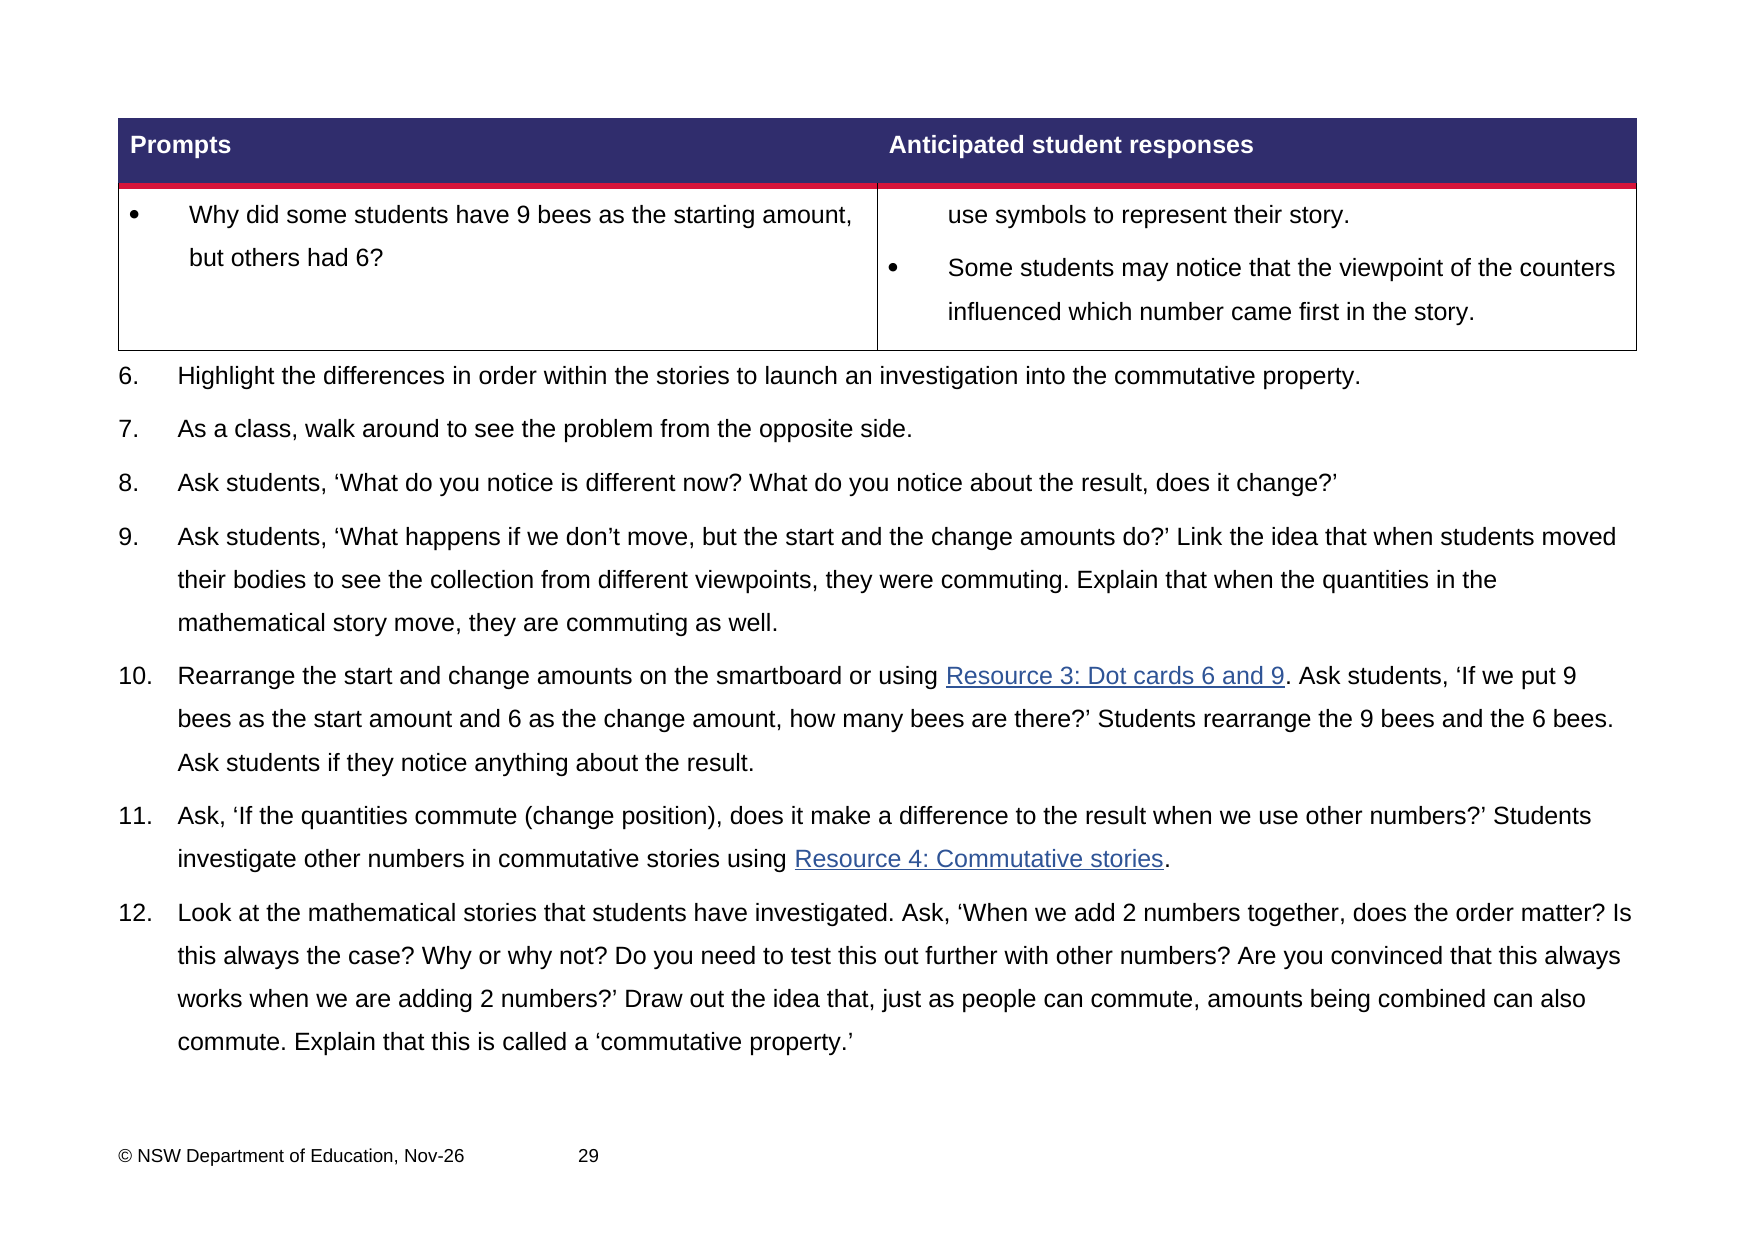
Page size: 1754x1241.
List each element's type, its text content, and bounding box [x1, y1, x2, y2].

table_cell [119, 189, 877, 350]
list As a class, walk around to see the problem from the opposite side. [118, 414, 1636, 443]
list Highlight the differences in order within the stories to launch an investigation into the commutative property. [118, 361, 1636, 389]
list Ask, ‘If the quantities commute (change position), does it make a difference to the result when we use other numbers?’ Students investigate other numbers in commutative stories using Resource 4: Commutative stories. [118, 801, 1636, 873]
list Rearrange the start and change amounts on the smartboard or using Resource 3: Dot cards 6 and 9. Ask students, ‘If we put 9 bees as the start amount and 6 as the change amount, how many bees are there?’ Students rearrange the 9 bees and the 6 bees. Ask students if they notice anything about the result. [118, 661, 1636, 776]
list Look at the mathematical stories that students have investigated. Ask, ‘When we add 2 numbers together, does the order matter? Is this always the case? Why or why not? Do you need to test this out further with other numbers? Are you convinced that this always works when we are adding 2 numbers?’ Draw out the idea that, just as people can commute, amounts being combined can also commute. Explain that this is called a ‘commutative property.’ [118, 898, 1636, 1056]
list Ask students, ‘What happens if we don’t move, but the start and the change amounts do?’ Link the idea that when students moved their bodies to see the collection from different viewpoints, they were commuting. Explain that when the quantities in the mathematical story move, they are commuting as well. [118, 521, 1636, 636]
table_header Prompts [119, 119, 877, 183]
table_header Anticipated student responses [878, 119, 1636, 183]
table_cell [878, 189, 1636, 350]
list Ask students, ‘What do you notice is different now? What do you notice about the result, does it change?’ [118, 468, 1636, 497]
